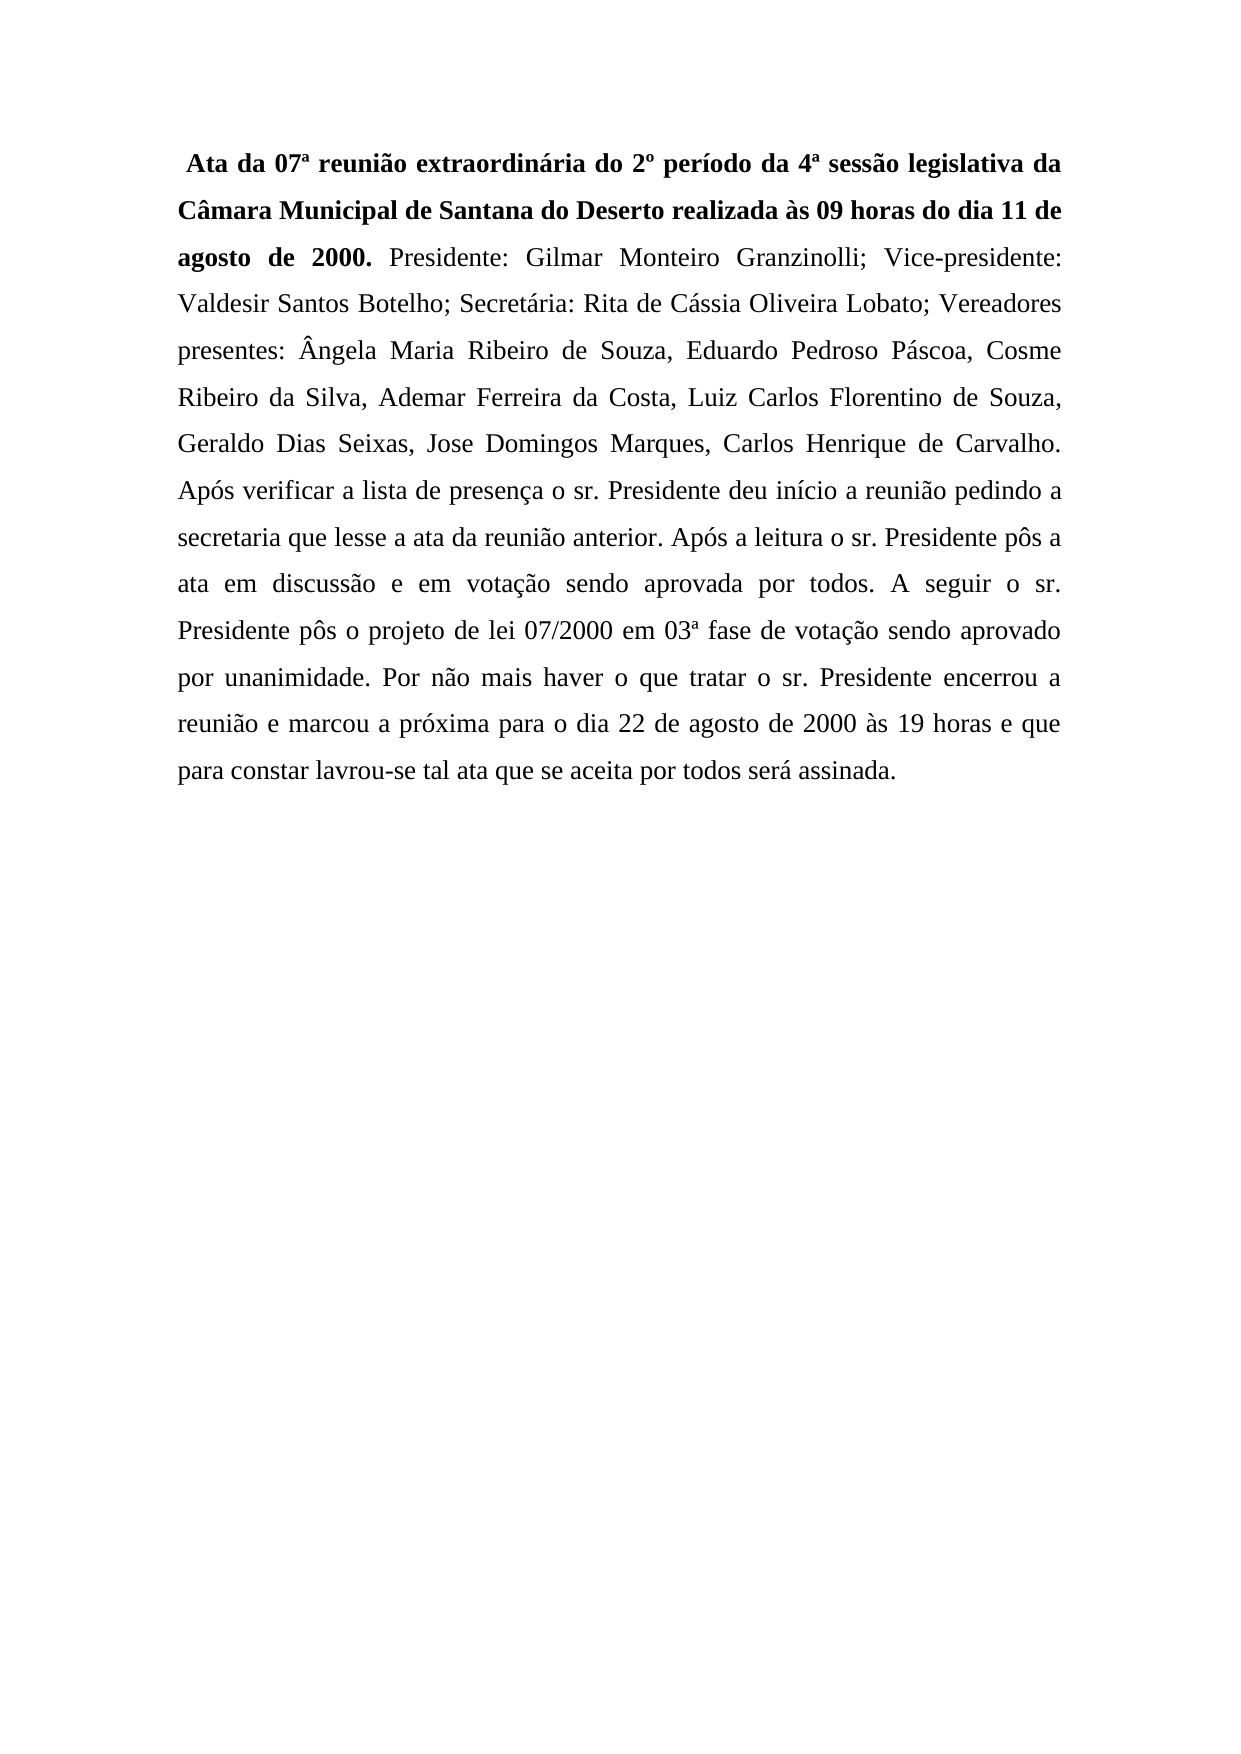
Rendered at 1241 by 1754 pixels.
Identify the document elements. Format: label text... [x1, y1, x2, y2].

text Ata da 07ª reunião extraordinária do 2º período da 4ª sessão legislativa da Câmara Municipal de Santana do Deserto realizada às 09 horas do dia 11 de agosto de 2000. Presidente: Gilmar Monteiro Granzinolli; Vice-presidente: Valdesir Santos Botelho; Secretária: Rita de Cássia Oliveira Lobato; Vereadores presentes: Ângela Maria Ribeiro de Souza, Eduardo Pedroso Páscoa, Cosme Ribeiro da Silva, Ademar Ferreira da Costa, Luiz Carlos Florentino de Souza, Geraldo Dias Seixas, Jose Domingos Marques, Carlos Henrique de Carvalho. Após verificar a lista de presença o sr. Presidente deu início a reunião pedindo a secretaria que lesse a ata da reunião anterior. Após a leitura o sr. Presidente pôs a ata em discussão e em votação sendo aprovada por todos. A seguir o sr. Presidente pôs o projeto de lei 07/2000 em 03ª fase de votação sendo aprovado por unanimidade. Por não mais haver o que tratar o sr. Presidente encerrou a reunião e marcou a próxima para o dia 22 de agosto de 2000 às 19 horas e que para constar lavrou-se tal ata que se aceita por todos será assinada. [177, 148, 1063, 785]
